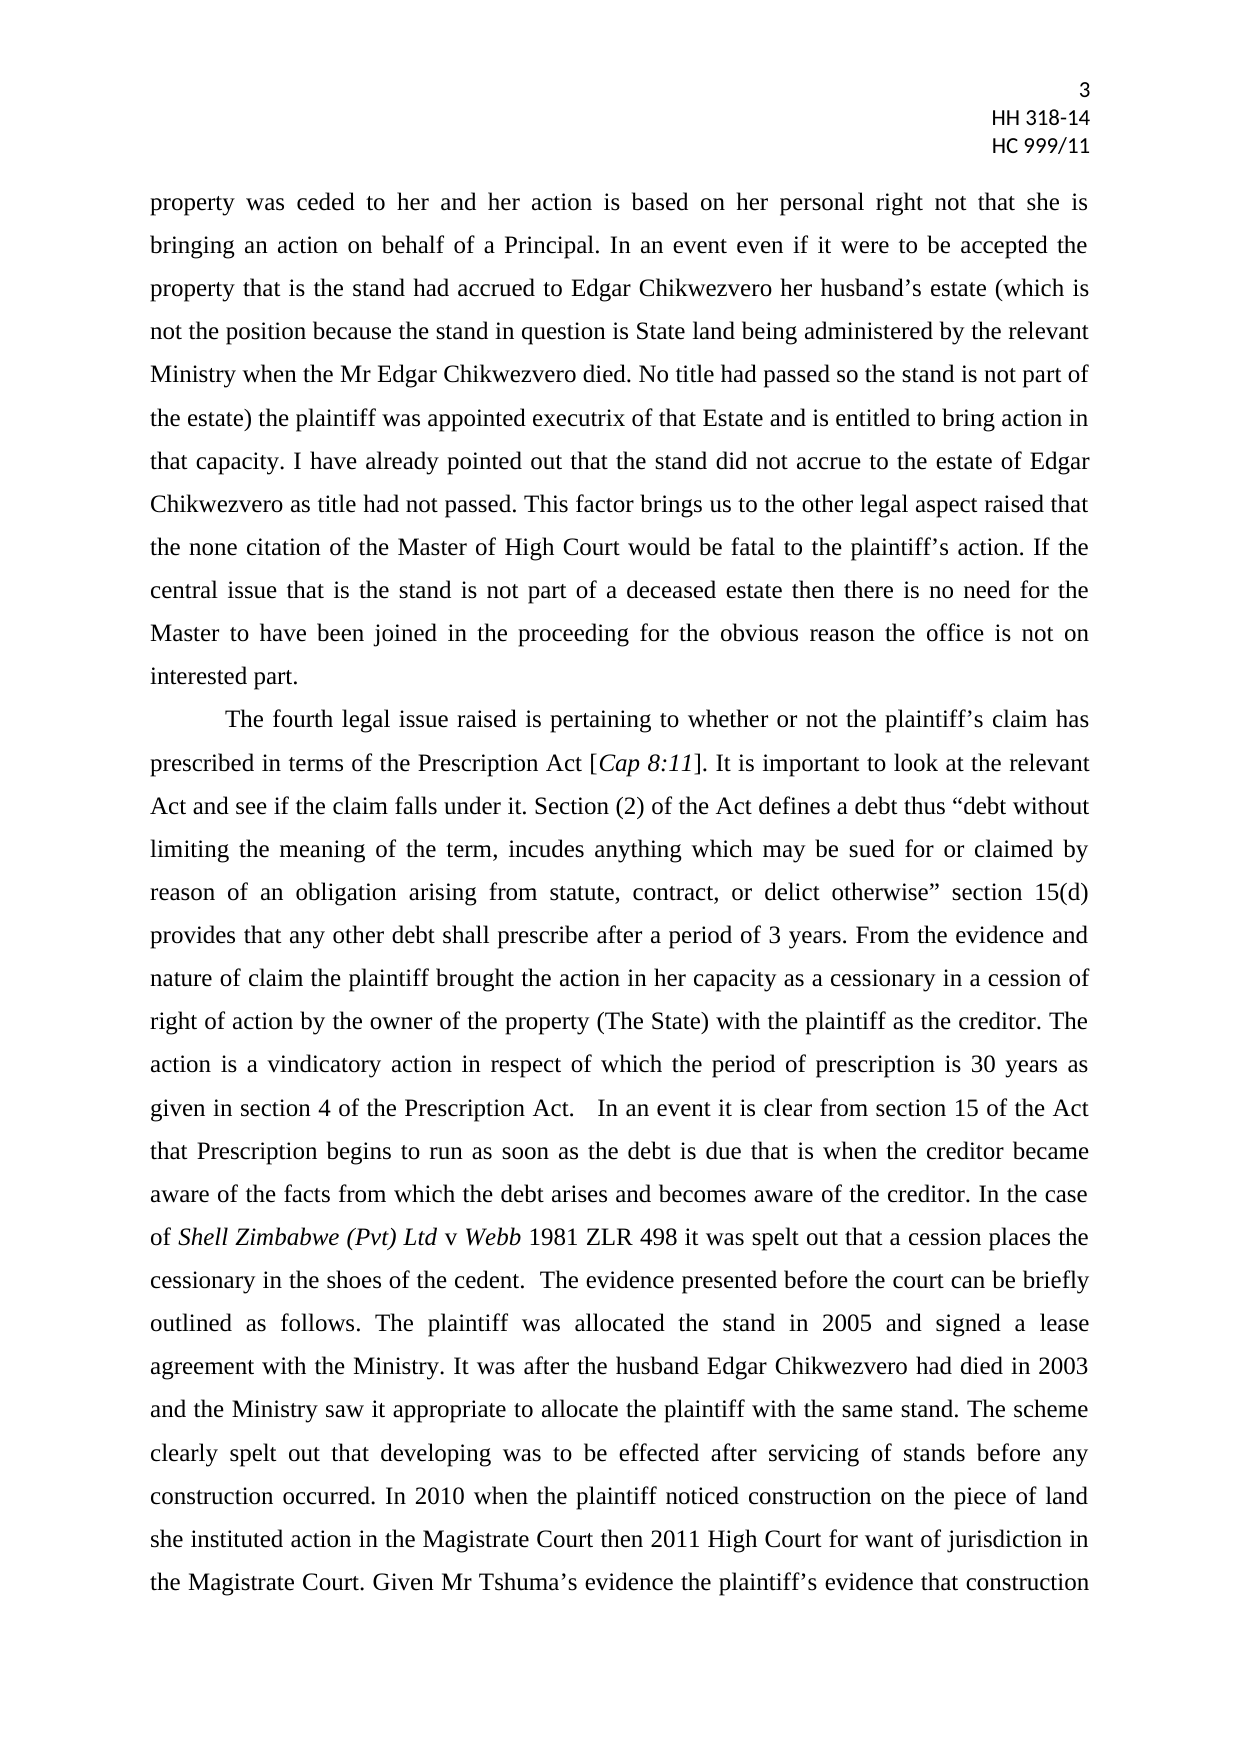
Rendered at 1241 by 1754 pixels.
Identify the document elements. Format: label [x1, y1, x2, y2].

text [150, 187, 1090, 690]
text [150, 704, 1090, 1596]
